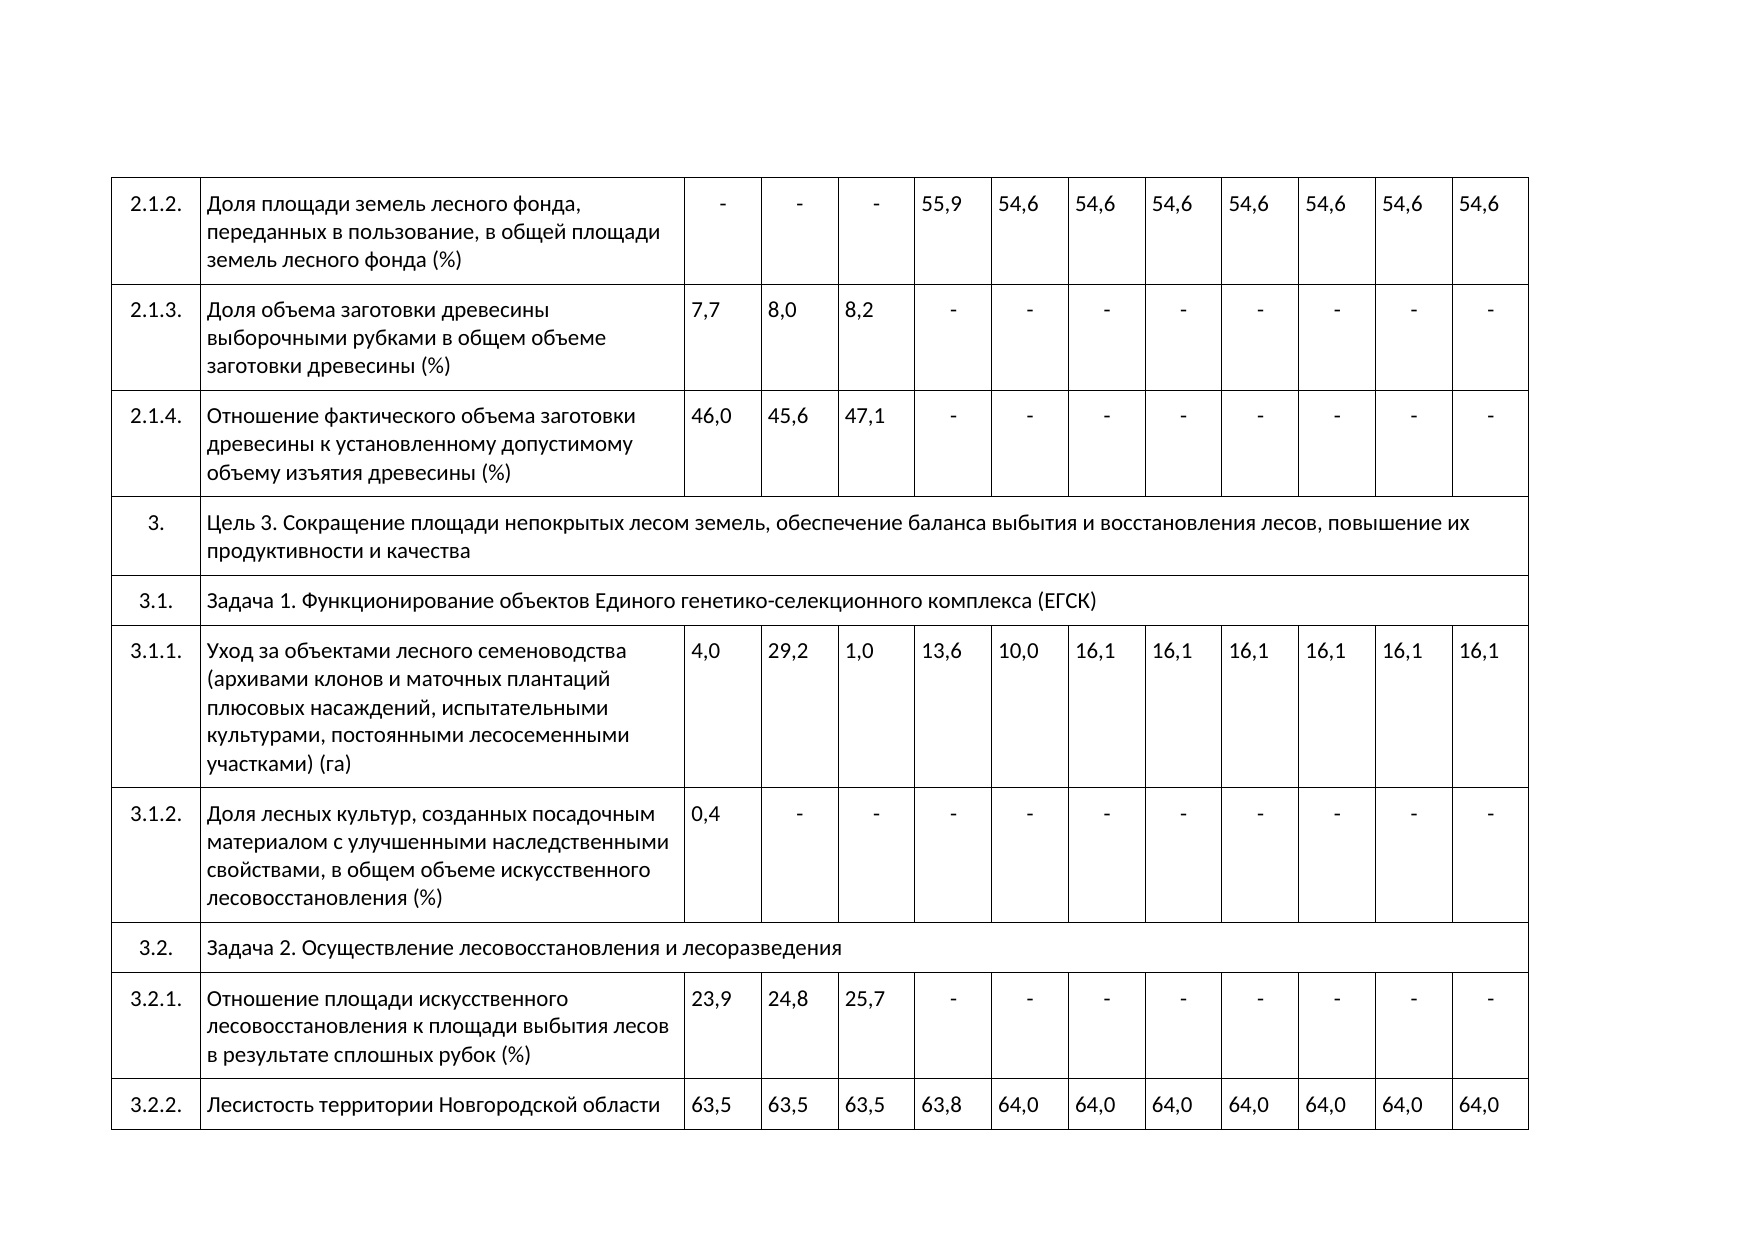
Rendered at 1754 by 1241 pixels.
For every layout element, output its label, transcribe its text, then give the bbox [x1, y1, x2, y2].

table_cell - [1299, 285, 1375, 390]
table_cell 54,6 [1069, 178, 1145, 283]
table_cell 29,2 [762, 626, 838, 787]
table_cell - [1069, 285, 1145, 390]
table_cell 55,9 [915, 178, 991, 283]
table_cell 1,0 [839, 626, 914, 787]
table_cell Задача 2. Осуществление лесовосстановления и лесоразведения [201, 923, 1528, 972]
table_cell 2.1.2. [112, 178, 200, 283]
table_cell 63,5 [762, 1079, 838, 1129]
table_cell - [1222, 391, 1298, 496]
table_cell - [1376, 973, 1452, 1078]
table_cell 16,1 [1222, 626, 1298, 787]
table_cell - [1069, 973, 1145, 1078]
table_cell 64,0 [1453, 1079, 1528, 1129]
table_cell - [1222, 285, 1298, 390]
table_cell 54,6 [1146, 178, 1221, 283]
table_cell Отношение площади искусственного лесовосстановления к площади выбытия лесов в результате сплошных рубок (%) [201, 973, 684, 1078]
table_cell - [1222, 973, 1298, 1078]
table_cell - [915, 391, 991, 496]
table_cell 54,6 [1376, 178, 1452, 283]
table_cell 47,1 [839, 391, 914, 496]
table_cell Уход за объектами лесного семеноводства (архивами клонов и маточных плантаций плюсовых насаждений, испытательными культурами, постоянными лесосеменными участками) (га) [201, 626, 684, 787]
table_cell - [1146, 391, 1221, 496]
table_cell - [1299, 391, 1375, 496]
table_cell 46,0 [685, 391, 761, 496]
table_cell 3.1.2. [112, 788, 200, 922]
table_cell 8,0 [762, 285, 838, 390]
table_cell Доля объема заготовки древесины выборочными рубками в общем объеме заготовки древесины (%) [201, 285, 684, 390]
table_cell 54,6 [1453, 178, 1528, 283]
table_cell 64,0 [1222, 1079, 1298, 1129]
table_cell - [915, 973, 991, 1078]
table_cell 23,9 [685, 973, 761, 1078]
table_cell 54,6 [1222, 178, 1298, 283]
table_cell - [1146, 788, 1221, 922]
table_cell 16,1 [1299, 626, 1375, 787]
table_cell 54,6 [1299, 178, 1375, 283]
table_cell 13,6 [915, 626, 991, 787]
table_cell 3.2. [112, 923, 200, 972]
table_cell 10,0 [992, 626, 1068, 787]
table_cell 45,6 [762, 391, 838, 496]
table_cell - [992, 391, 1068, 496]
table_cell - [1453, 788, 1528, 922]
table_cell 7,7 [685, 285, 761, 390]
table_cell 3.1. [112, 576, 200, 625]
table_cell 2.1.4. [112, 391, 200, 496]
table_cell - [762, 178, 838, 283]
table_cell - [915, 285, 991, 390]
table_cell - [915, 788, 991, 922]
table_cell - [1146, 285, 1221, 390]
table_cell 8,2 [839, 285, 914, 390]
table_cell Доля лесных культур, созданных посадочным материалом с улучшенными наследственными свойствами, в общем объеме искусственного лесовосстановления (%) [201, 788, 684, 922]
table_cell - [1453, 285, 1528, 390]
table_cell Задача 1. Функционирование объектов Единого генетико-селекционного комплекса (ЕГСК) [201, 576, 1528, 625]
table_cell - [992, 788, 1068, 922]
table_cell 64,0 [1069, 1079, 1145, 1129]
table_cell 16,1 [1069, 626, 1145, 787]
table_cell - [1222, 788, 1298, 922]
table_cell - [1299, 973, 1375, 1078]
table_cell Отношение фактического объема заготовки древесины к установленному допустимому объему изъятия древесины (%) [201, 391, 684, 496]
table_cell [201, 1079, 684, 1129]
table_cell - [1376, 391, 1452, 496]
table_cell - [1453, 391, 1528, 496]
table_cell - [1069, 788, 1145, 922]
table_cell - [685, 178, 761, 283]
table_cell - [839, 788, 914, 922]
table_cell Цель 3. Сокращение площади непокрытых лесом земель, обеспечение баланса выбытия и восстановления лесов, повышение их продуктивности и качества [201, 497, 1528, 574]
table_cell 2.1.3. [112, 285, 200, 390]
table_cell - [1376, 285, 1452, 390]
table_cell - [992, 285, 1068, 390]
table_cell - [762, 788, 838, 922]
table_cell 16,1 [1146, 626, 1221, 787]
table_cell 3.1.1. [112, 626, 200, 787]
table_cell 64,0 [1376, 1079, 1452, 1129]
table_cell - [1299, 788, 1375, 922]
table_cell 54,6 [992, 178, 1068, 283]
table_cell 64,0 [1299, 1079, 1375, 1129]
table_cell 16,1 [1453, 626, 1528, 787]
table_cell 24,8 [762, 973, 838, 1078]
table_cell 3.2.1. [112, 973, 200, 1078]
table_cell - [1146, 973, 1221, 1078]
table_cell Доля площади земель лесного фонда, переданных в пользование, в общей площади земель лесного фонда (%) [201, 178, 684, 283]
table_cell 16,1 [1376, 626, 1452, 787]
table_cell 3. [112, 497, 200, 574]
table_cell 64,0 [1146, 1079, 1221, 1129]
table_cell 63,5 [685, 1079, 761, 1129]
table_cell 25,7 [839, 973, 914, 1078]
table_cell - [1069, 391, 1145, 496]
table_cell 0,4 [685, 788, 761, 922]
table_cell - [1453, 973, 1528, 1078]
table_cell - [992, 973, 1068, 1078]
table_cell - [1376, 788, 1452, 922]
table_cell 4,0 [685, 626, 761, 787]
table_cell - [839, 178, 914, 283]
table_cell 3.2.2. [112, 1079, 200, 1129]
table_cell 64,0 [992, 1079, 1068, 1129]
table_cell 63,8 [915, 1079, 991, 1129]
table_cell 63,5 [839, 1079, 914, 1129]
